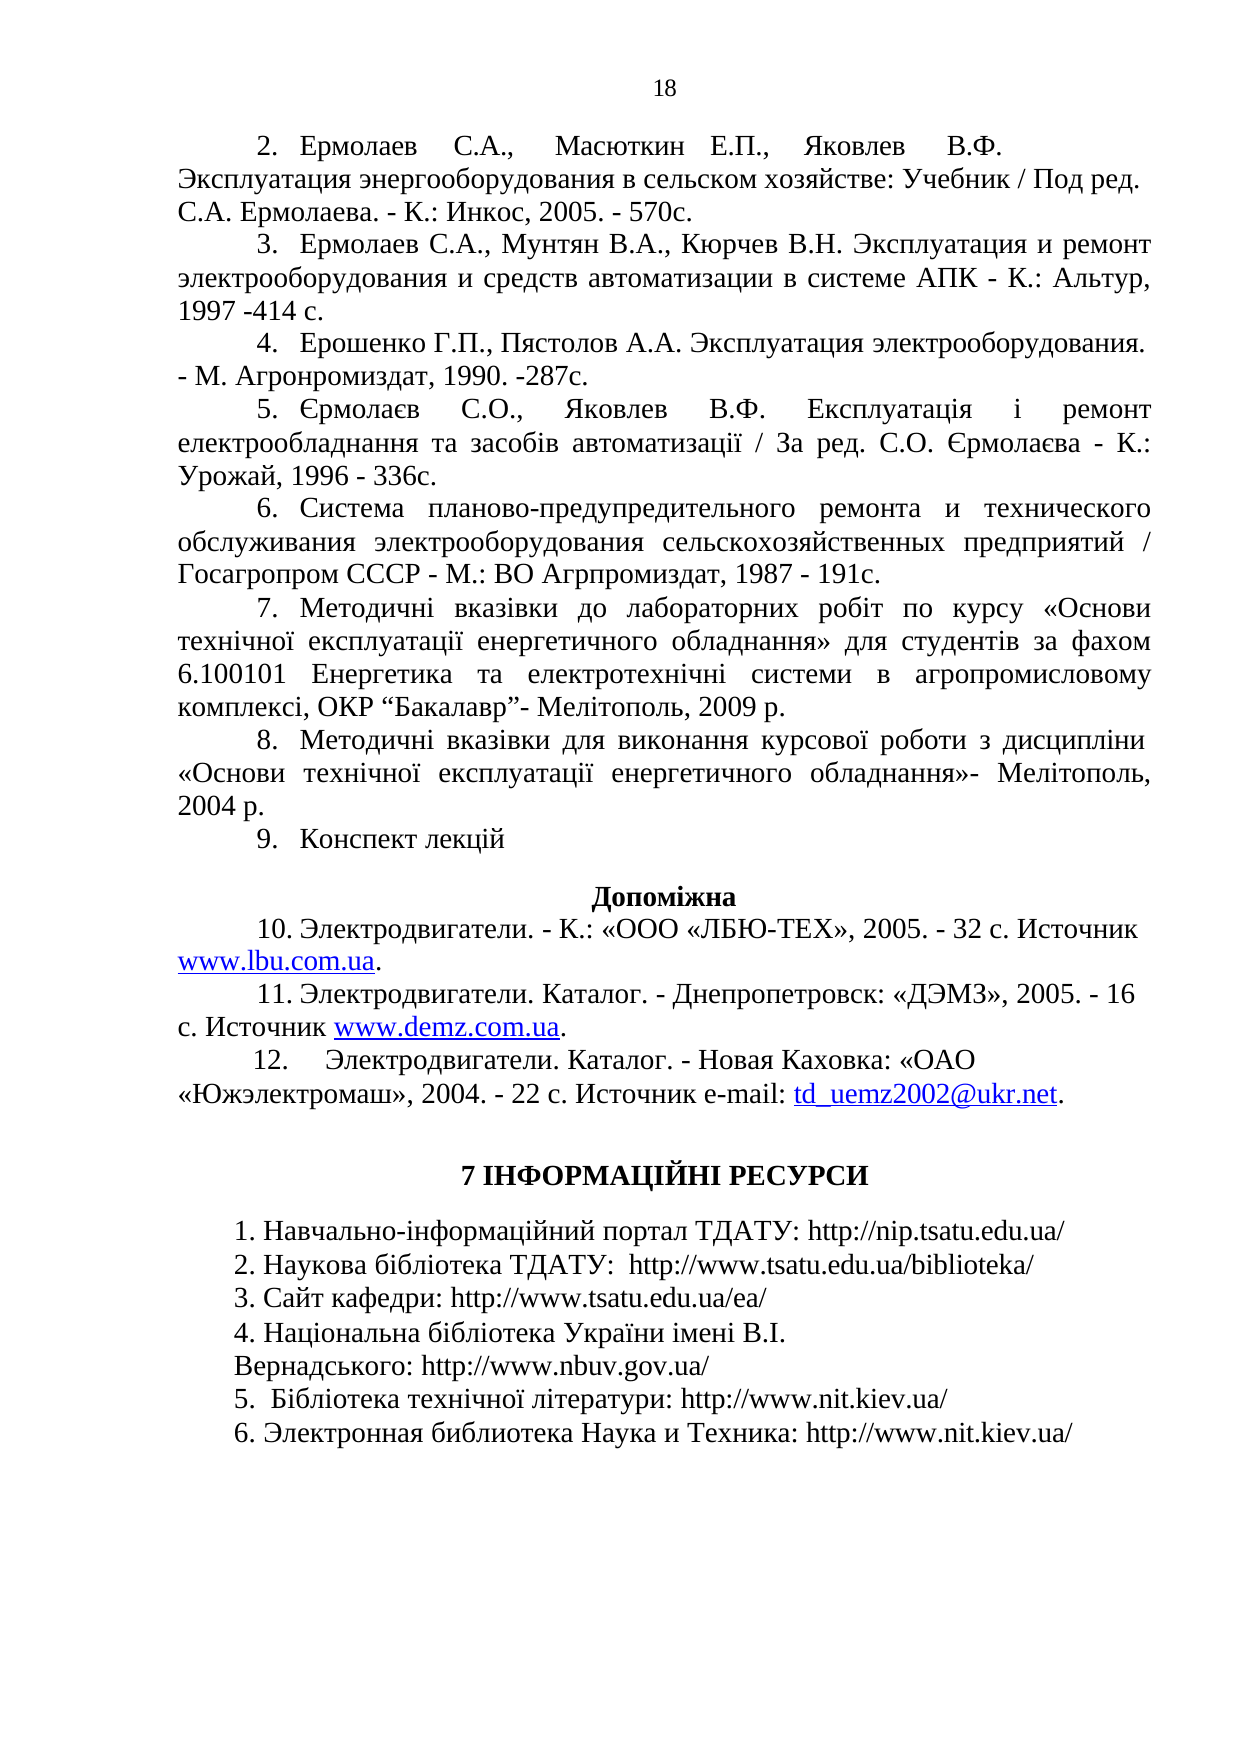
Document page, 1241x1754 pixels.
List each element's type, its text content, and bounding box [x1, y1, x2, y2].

list Ермолаев С.А., Мунтян В.А., Кюрчев В.Н. Эксплуатация и ремонт электрооборудования и средств автоматизации в системе АПК - К.: Альтур, 1997 -414 с. [177, 227, 1152, 326]
list Электродвигатели. Каталог. - Днепропетровск: «ДЭМЗ», 2005. - 16 с. Источник www.demz.com.ua. [177, 977, 1136, 1043]
list Єрмолаєв С.О., Яковлев В.Ф. Експлуатація і ремонт електрообладнання та засобів автоматизації / За ред. С.О. Єрмолаєва - К.: Урожай, 1996 - 336с. [177, 392, 1152, 491]
list Система планово-предупредительного ремонта и технического обслуживания электрооборудования сельскохозяйственных предприятий / Госагропром СССР - М.: ВО Агрпромиздат, 1987 - 191с. [177, 492, 1152, 590]
list Наукова бібліотека ТДАТУ: http://www.tsatu.edu.ua/biblioteka/ [234, 1247, 1176, 1281]
subtitle Допоміжна [591, 880, 1176, 913]
list Методичні вказівки до лабораторних робіт по курсу «Основи технічної експлуатації енергетичного обладнання» для студентів за фахом 6.100101 Енергетика та електротехнічні системи в агропромисловому комплексі, ОКР “Бакалавр”- Мелітополь, 2009 р. [177, 591, 1152, 722]
list Электродвигатели. - К.: «ООО «ЛБЮ-ТЕХ», 2005. - 32 с. Источник www.lbu.com.ua. [177, 913, 1138, 977]
list Электронная библиотека Наука и Техника: http://www.nit.kiev.ua/ [234, 1415, 1176, 1449]
list Конспект лекцій [256, 822, 1176, 855]
text 7 ІНФОРМАЦІЙНІ РЕСУРСИ [255, 1158, 1074, 1192]
list Методичні вказівки для виконання курсової роботи з дисципліни [256, 722, 1176, 756]
list М. Агронромиздат, 1990. -287с. [177, 359, 1176, 392]
text «Основи технічної експлуатації енергетичного обладнання»- Мелітополь, 2004 р. [177, 756, 1152, 822]
list Бібліотека технічної літератури: http://www.nit.kiev.ua/ [234, 1382, 1176, 1415]
list Электродвигатели. Каталог. - Новая Каховка: «ОАО [252, 1043, 1176, 1076]
list Сайт кафедри: http://www.tsatu.edu.ua/ea/ [234, 1281, 1176, 1315]
list Ермолаев С.А., Масюткин Е.П., Яковлев В.Ф. Эксплуатация энергооборудования в сельском хозяйстве: Учебник / Под ред. С.А. Ермолаева. - К.: Инкос, 2005. - 570с. [177, 129, 1152, 227]
list Національна бібліотека України імені В.І. Вернадського: http://www.nbuv.gov.ua/ [234, 1315, 973, 1382]
text «Южэлектромаш», 2004. - 22 с. Источник e-mail: td_uemz2002@ukr.net. [177, 1076, 1176, 1109]
list Навчально-інформаційний портал ТДАТУ: http://nip.tsatu.edu.ua/ [234, 1214, 1176, 1247]
list Ерошенко Г.П., Пястолов А.А. Эксплуатация электрооборудования. [256, 326, 1176, 359]
